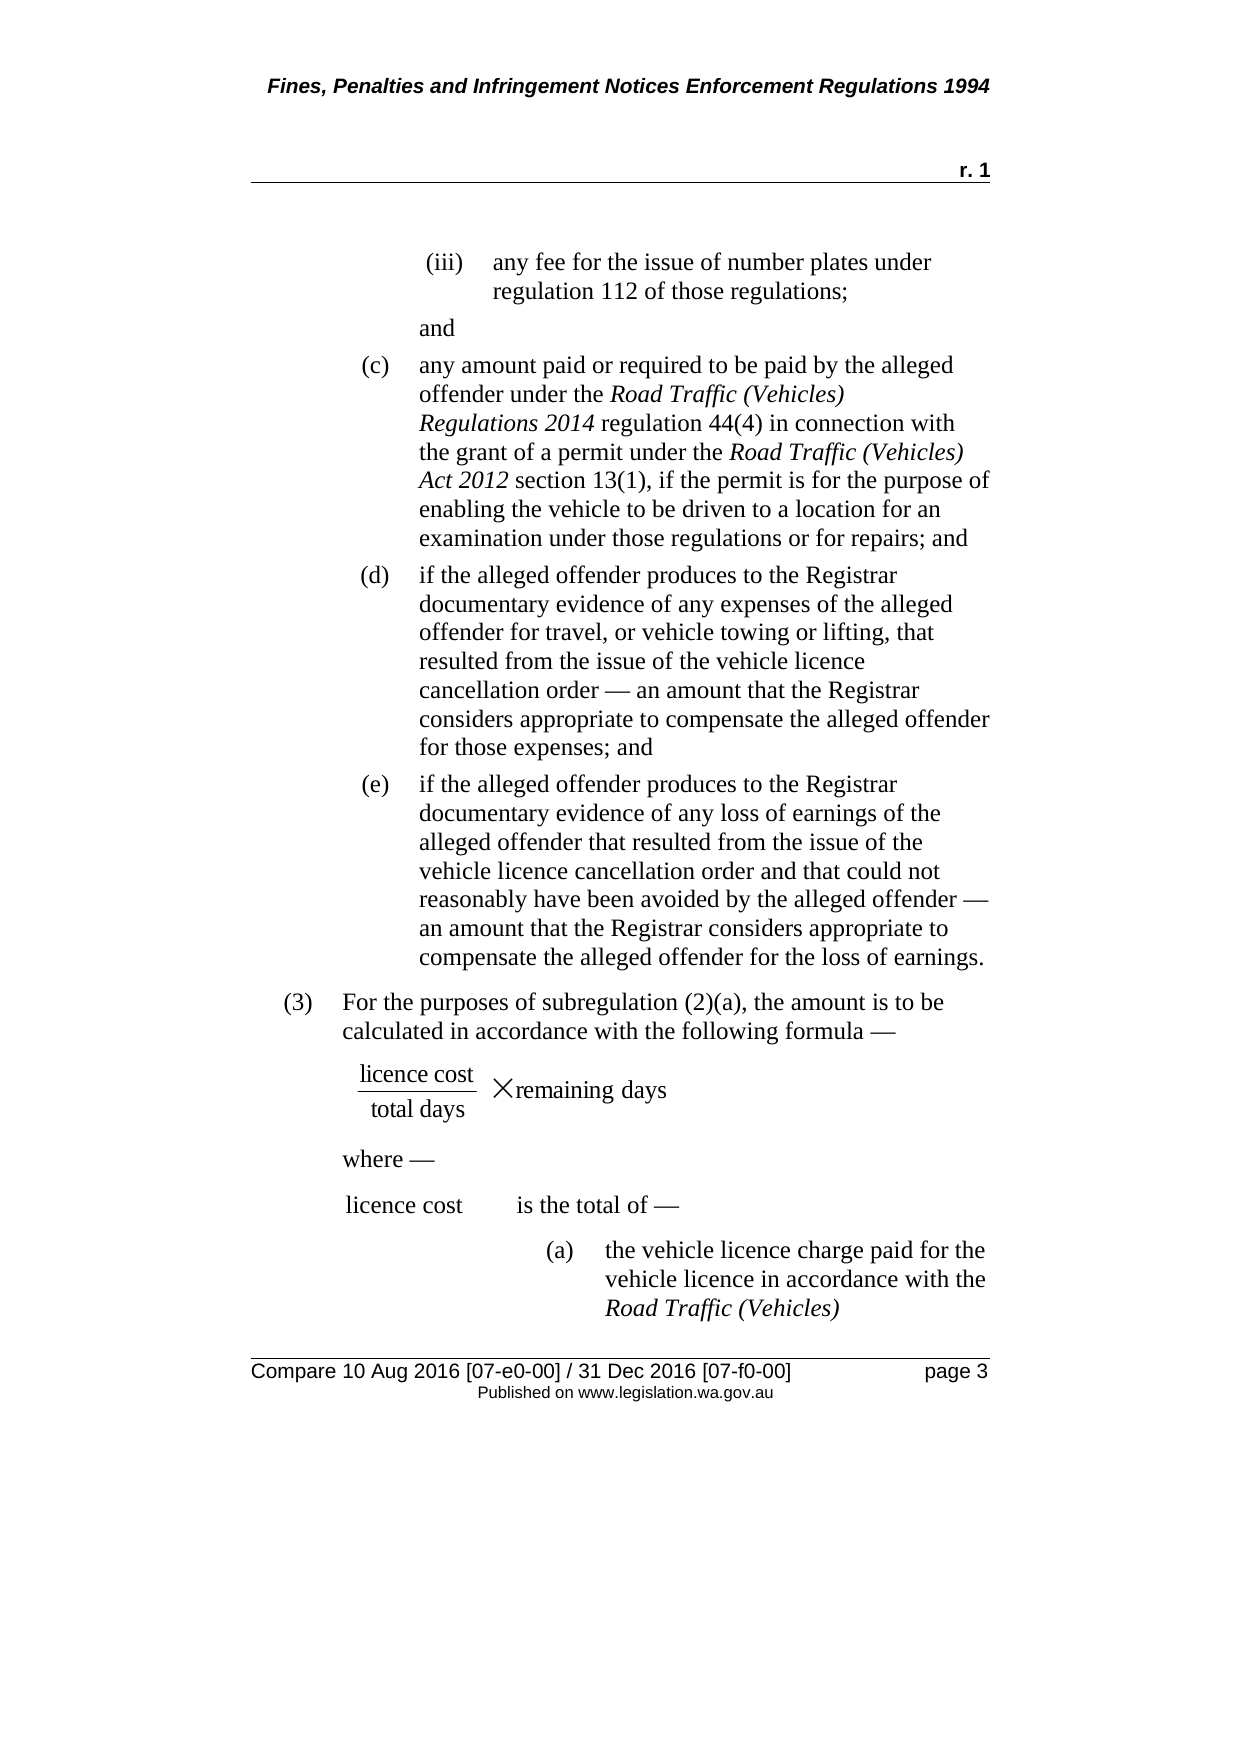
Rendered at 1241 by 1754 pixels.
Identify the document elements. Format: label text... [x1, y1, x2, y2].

text where — [251, 1144, 990, 1173]
text (c) any amount paid or required to be paid by the alleged offender under the Road Traffic (Vehicles) Regulations 2014 regulation 44(4) in connection with the grant of a permit under the Road Traffic (Vehicles) Act 2012 section 13(1), if the permit is for the purpose of enabling the vehicle to be driven to a location for an examination under those regulations or for repairs; and [251, 350, 990, 552]
text (3) For the purposes of subregulation (2)(a), the amount is to be calculated in accordance with the following formula — [251, 987, 990, 1045]
text (e) if the alleged offender produces to the Registrar documentary evidence of any loss of earnings of the alleged offender that resulted from the issue of the vehicle licence cancellation order and that could not reasonably have been avoided by the alleged offender — an amount that the Registrar considers appropriate to compensate the alleged offender for the loss of earnings. [251, 769, 990, 971]
text (iii) any fee for the issue of number plates under regulation 112 of those regulations; [251, 247, 990, 305]
text and [251, 313, 990, 342]
text (d) if the alleged offender produces to the Registrar documentary evidence of any expenses of the alleged offender for travel, or vehicle towing or lifting, that resulted from the issue of the vehicle licence cancellation order — an amount that the Registrar considers appropriate to compensate the alleged offender for those expenses; and [251, 560, 990, 761]
text licence cost is the total of — [251, 1190, 990, 1219]
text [251, 1235, 990, 1322]
